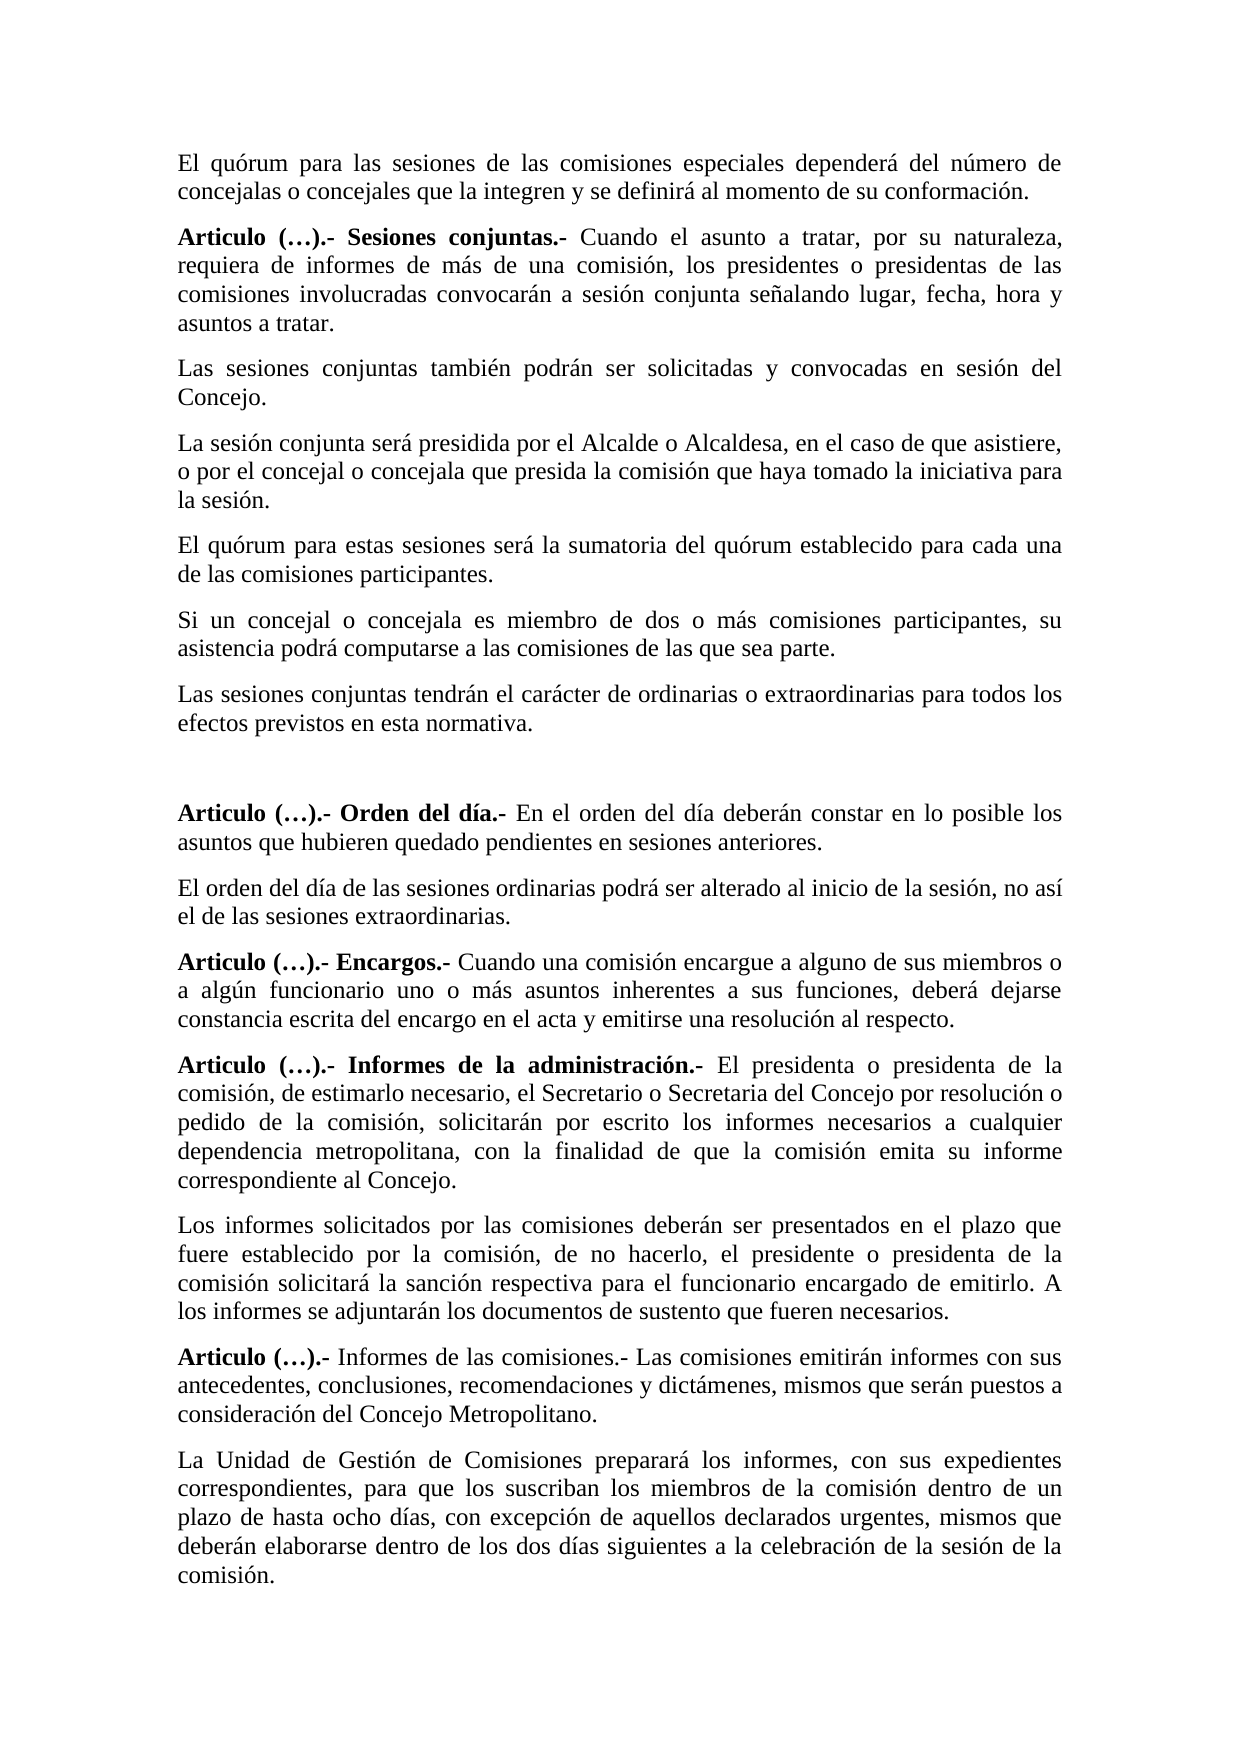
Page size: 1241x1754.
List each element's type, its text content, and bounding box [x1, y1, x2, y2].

text Las sesiones conjuntas tendrán el carácter de ordinarias o extraordinarias para todos los efectos previstos en esta normativa. [177, 679, 1063, 736]
text Si un concejal o concejala es miembro de dos o más comisiones participantes, su asistencia podrá computarse a las comisiones de las que sea parte. [177, 605, 1063, 662]
text El quórum para estas sesiones será la sumatoria del quórum establecido para cada una de las comisiones participantes. [177, 531, 1063, 588]
text Articulo (…).- Encargos.- Cuando una comisión encargue a alguno de sus miembros o a algún funcionario uno o más asuntos inherentes a sus funciones, deberá dejarse constancia escrita del encargo en el acta y emitirse una resolución al respecto. [177, 947, 1063, 1033]
text La Unidad de Gestión de Comisiones preparará los informes, con sus expedientes correspondientes, para que los suscriban los miembros de la comisión dentro de un plazo de hasta ocho días, con excepción de aquellos declarados urgentes, mismos que deberán elaborarse dentro de los dos días siguientes a la celebración de la sesión de la comisión. [177, 1445, 1063, 1588]
text El orden del día de las sesiones ordinarias podrá ser alterado al inicio de la sesión, no así el de las sesiones extraordinarias. [177, 873, 1063, 930]
text Articulo (…).- Sesiones conjuntas.- Cuando el asunto a tratar, por su naturaleza, requiera de informes de más de una comisión, los presidentes o presidentas de las comisiones involucradas convocarán a sesión conjunta señalando lugar, fecha, hora y asuntos a tratar. [177, 222, 1063, 337]
text Articulo (…).- Informes de la administración.- El presidenta o presidenta de la comisión, de estimarlo necesario, el Secretario o Secretaria del Concejo por resolución o pedido de la comisión, solicitarán por escrito los informes necesarios a cualquier dependencia metropolitana, con la finalidad de que la comisión emita su informe correspondiente al Concejo. [177, 1050, 1063, 1193]
text Articulo (…).- Orden del día.- En el orden del día deberán constar en lo posible los asuntos que hubieren quedado pendientes en sesiones anteriores. [177, 798, 1063, 856]
text El quórum para las sesiones de las comisiones especiales dependerá del número de concejalas o concejales que la integren y se definirá al momento de su conformación. [177, 148, 1063, 205]
text Los informes solicitados por las comisiones deberán ser presentados en el plazo que fuere establecido por la comisión, de no hacerlo, el presidente o presidenta de la comisión solicitará la sanción respectiva para el funcionario encargado de emitirlo. A los informes se adjuntarán los documentos de sustento que fueren necesarios. [177, 1210, 1063, 1325]
text Las sesiones conjuntas también podrán ser solicitadas y convocadas en sesión del Concejo. [177, 353, 1063, 411]
text Articulo (…).- Informes de las comisiones.- Las comisiones emitirán informes con sus antecedentes, conclusiones, recomendaciones y dictámenes, mismos que serán puestos a consideración del Concejo Metropolitano. [177, 1342, 1063, 1428]
text La sesión conjunta será presidida por el Alcalde o Alcaldesa, en el caso de que asistiere, o por el concejal o concejala que presida la comisión que haya tomado la iniciativa para la sesión. [177, 428, 1063, 514]
